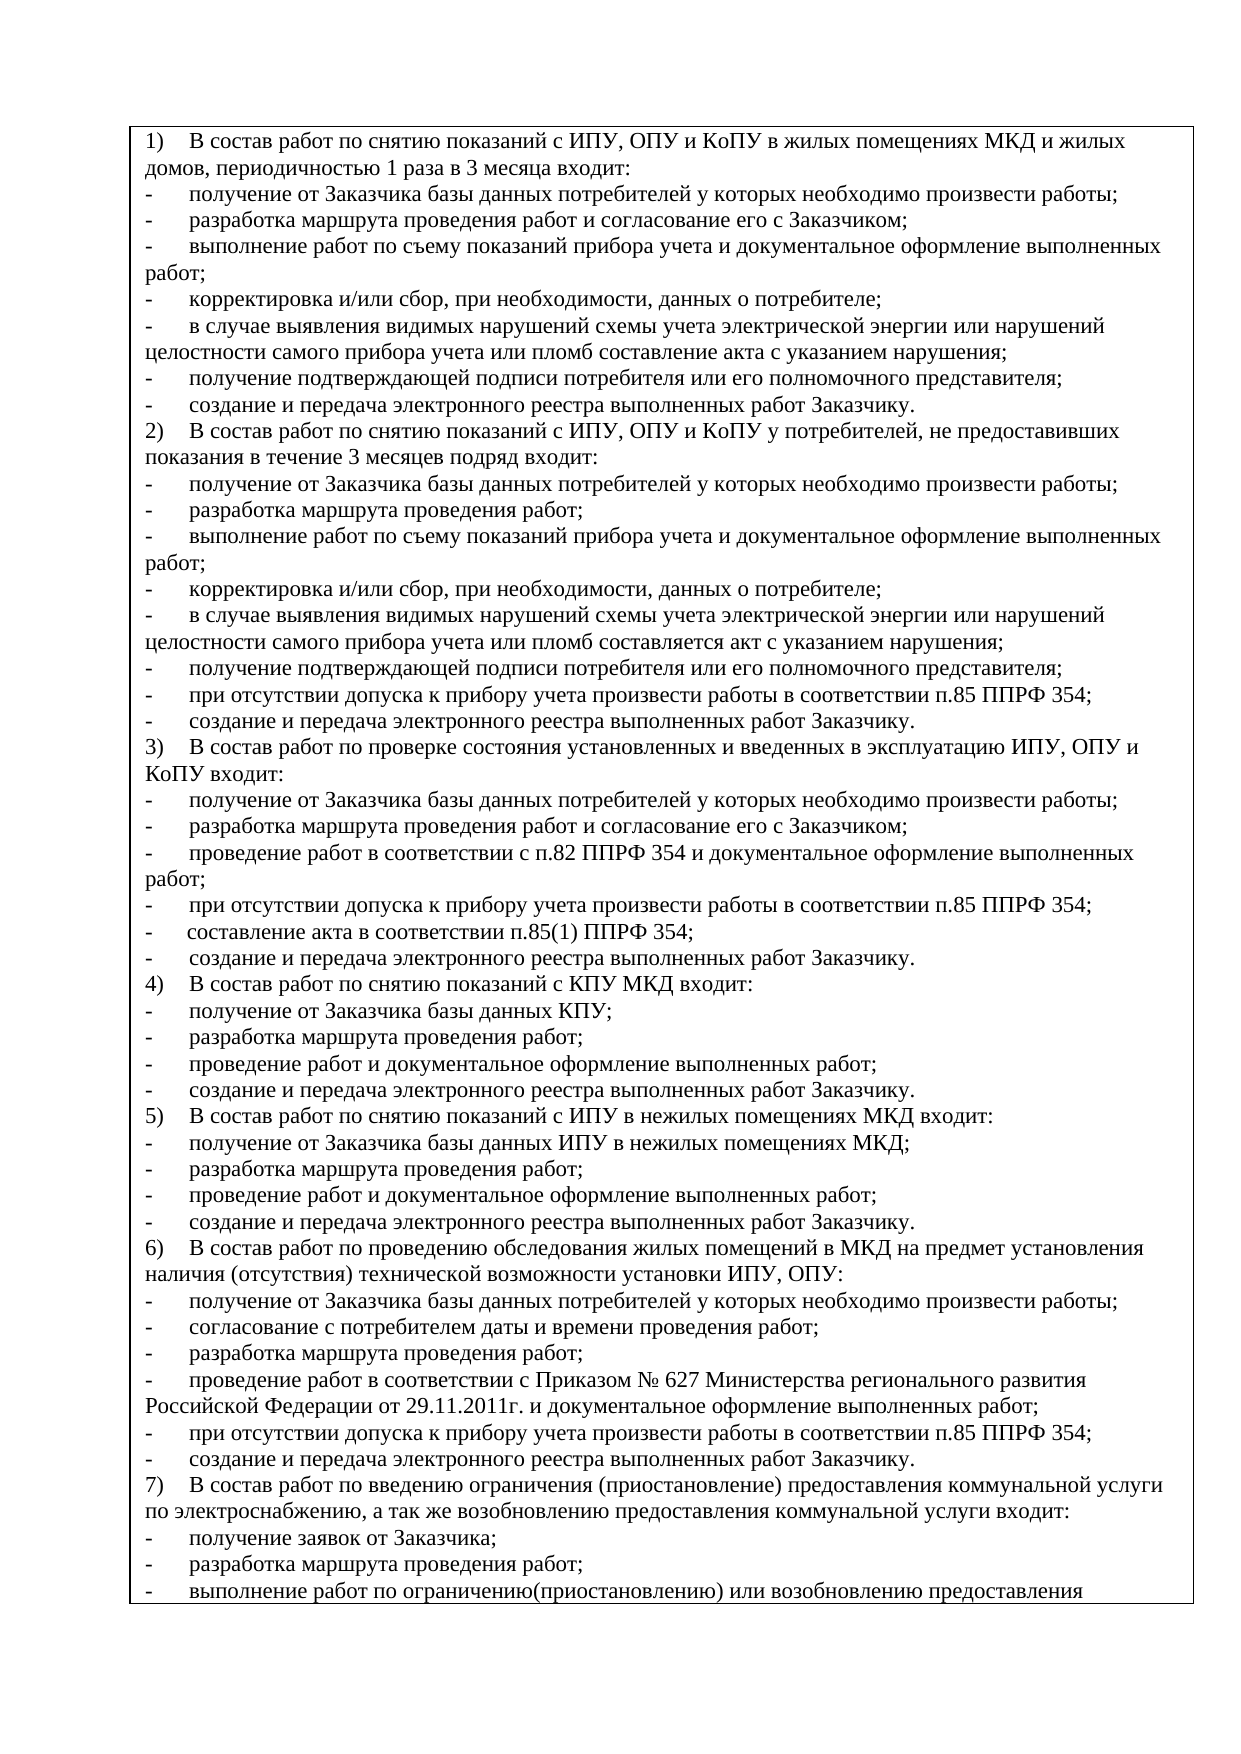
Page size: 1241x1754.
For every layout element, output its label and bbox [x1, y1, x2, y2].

table_cell [131, 127, 1193, 1603]
